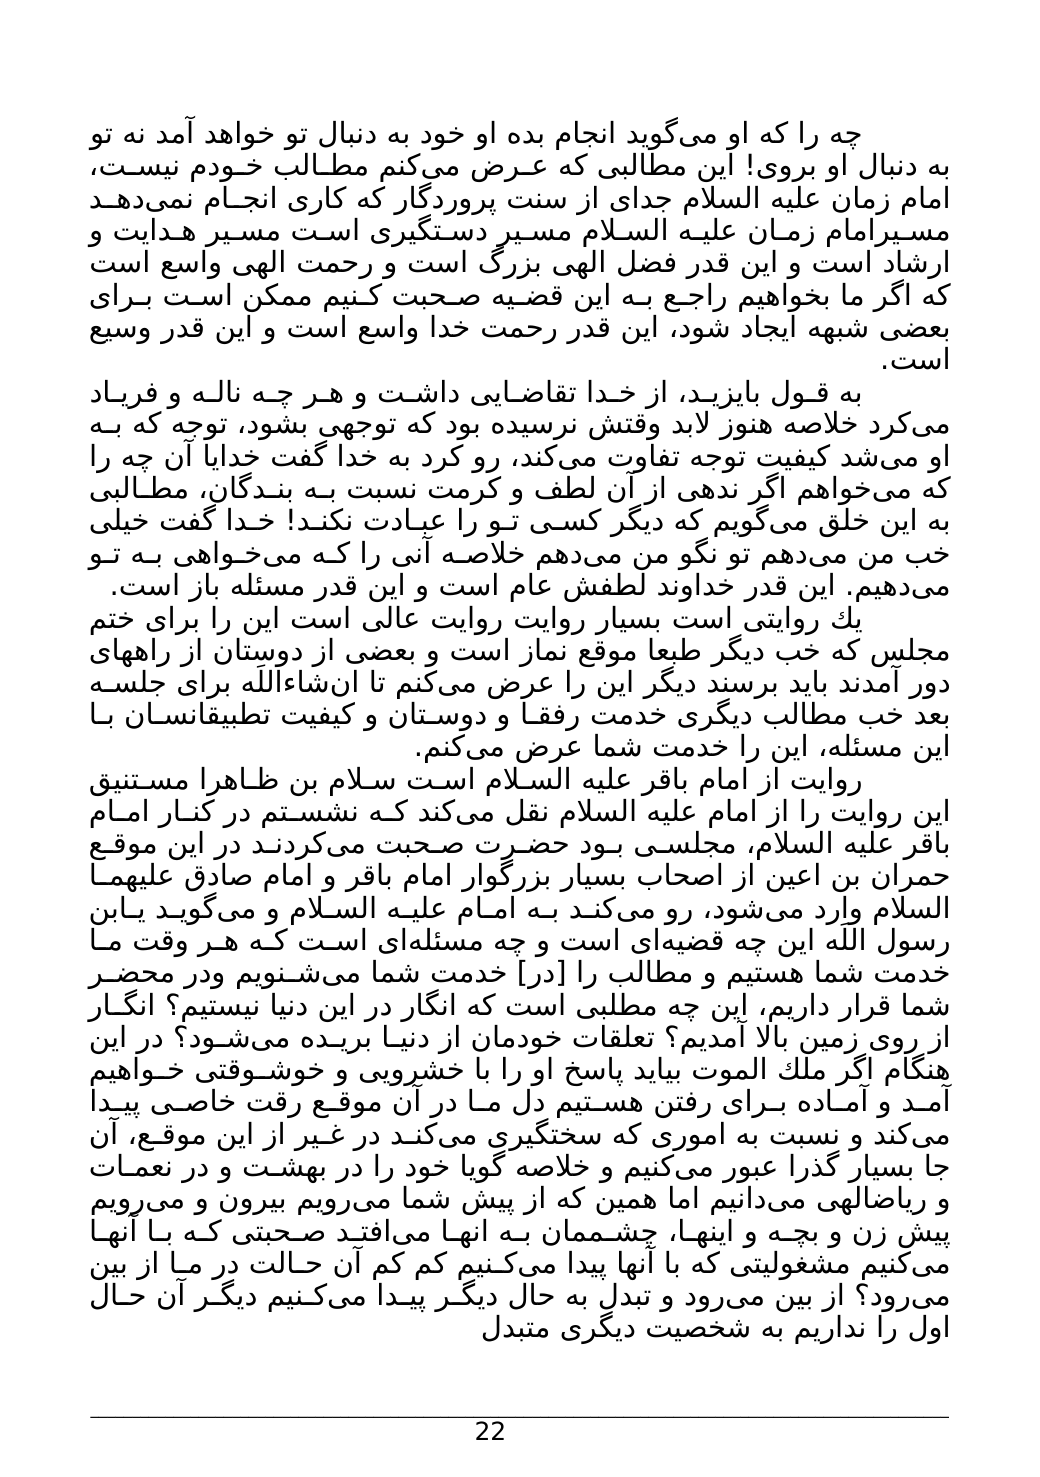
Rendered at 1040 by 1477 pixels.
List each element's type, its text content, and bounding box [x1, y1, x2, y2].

text روایت از امام باقر علیه السلام است سلام بن ظاهرا مستنیق این روایت را از امام علیه السلام نقل می‌كند كه نشستم در كنار امام باقر علیه السلام، مجلسی بود حضرت صحبت می‌كردند در این موقع حمران بن اعین از اصحاب بسیار بزرگوار امام باقر و امام صادق علیهما السلام وارد می‌شود، رو می‌كند به امام علیه السلام و می‌گوید یابن رسول اللَه این چه قضیه‌ای است و چه مسئله‌ای است كه هر وقت ما خدمت شما هستیم و مطالب را [در] خدمت شما می‌شنویم ودر محضر شما قرار داریم، این چه مطلبی است كه انگار در این دنیا نیستیم؟ انگار از روی زمین بالا آمدیم؟ تعلقات خودمان از دنیا بریده می‌شود؟ در این هنگام اگر ملك الموت بیاید پاسخ او را با خشرویی و خوشوقتی خواهیم آمد و آماده برای رفتن هستیم دل ما در آن موقع رقت خاصی پیدا می‌كند و نسبت به اموری كه سختگیری می‌كند در غیر از این موقع، آن جا بسیار گذرا عبور می‌كنیم و خلاصه گویا خود را در بهشت و در نعمات و ریاضالهی می‌دانیم اما همین كه از پیش شما می‌رویم بیرون و می‌رویم پیش زن و بچه و اینها، چشممان به انها می‌افتد صحبتی كه با آنها می‌كنیم مشغولیتی كه با آنها پیدا می‌كنیم كم كم آن حالت در ما از بین می‌رود؟ از بین می‌رود و تبدل به حال دیگر پیدا می‌كنیم دیگر آن حال اول را نداریم به شخصیت دیگری متبدل‌ [89, 764, 951, 1345]
text به قول بایزید، از خدا تقاضایی داشت و هر چه ناله و فریاد می‌كرد خلاصه هنوز لابد وقتش نرسیده بود كه توجهی بشود، توجه كه به او می‌شد كیفیت توجه تفاوت می‌كند، رو كرد به خدا گفت خدایا آن چه را كه می‌خواهم اگر ندهی از آن لطف و كرمت نسبت به بندگان، مطالبی به این خلق می‌گویم كه دیگر كسی تو را عبادت نكند! خدا گفت خیلی خب من می‌دهم تو نگو من می‌دهم خلاصه آنی را كه می‌خواهی به تو می‌دهیم. این قدر خداوند لطفش عام است و این قدر مسئله باز است. [89, 376, 951, 602]
text یك روایتی است بسیار روایت روایت عالی است این را برای ختم مجلس كه خب دیگر طبعا موقع نماز است و بعضی از دوستان از راههای دور آمدند باید برسند دیگر این را عرض می‌كنم تا ان‌شاءاللَه برای جلسه بعد خب مطالب دیگری خدمت رفقا و دوستان و كیفیت تطبیقانسان با این مسئله، این را خدمت شما عرض می‌كنم. [89, 602, 951, 764]
text چه را كه او می‌گوید انجام بده او خود به دنبال تو خواهد آمد نه تو به دنبال او بروی! این مطالبی كه عرض می‌كنم مطالب خودم نیست، امام زمان علیه السلام جدای از سنت پروردگار كه كاری انجام نمی‌دهد مسیرامام زمان علیه السلام مسیر دستگیری است مسیر هدایت و ارشاد است و این قدر فضل الهی بزرگ است و رحمت الهی واسع است كه اگر ما بخواهیم راجع به این قضیه صحبت كنیم ممكن است برای بعضی شبهه ایجاد شود، این قدر رحمت خدا واسع است و این قدر وسیع است. [89, 118, 951, 376]
